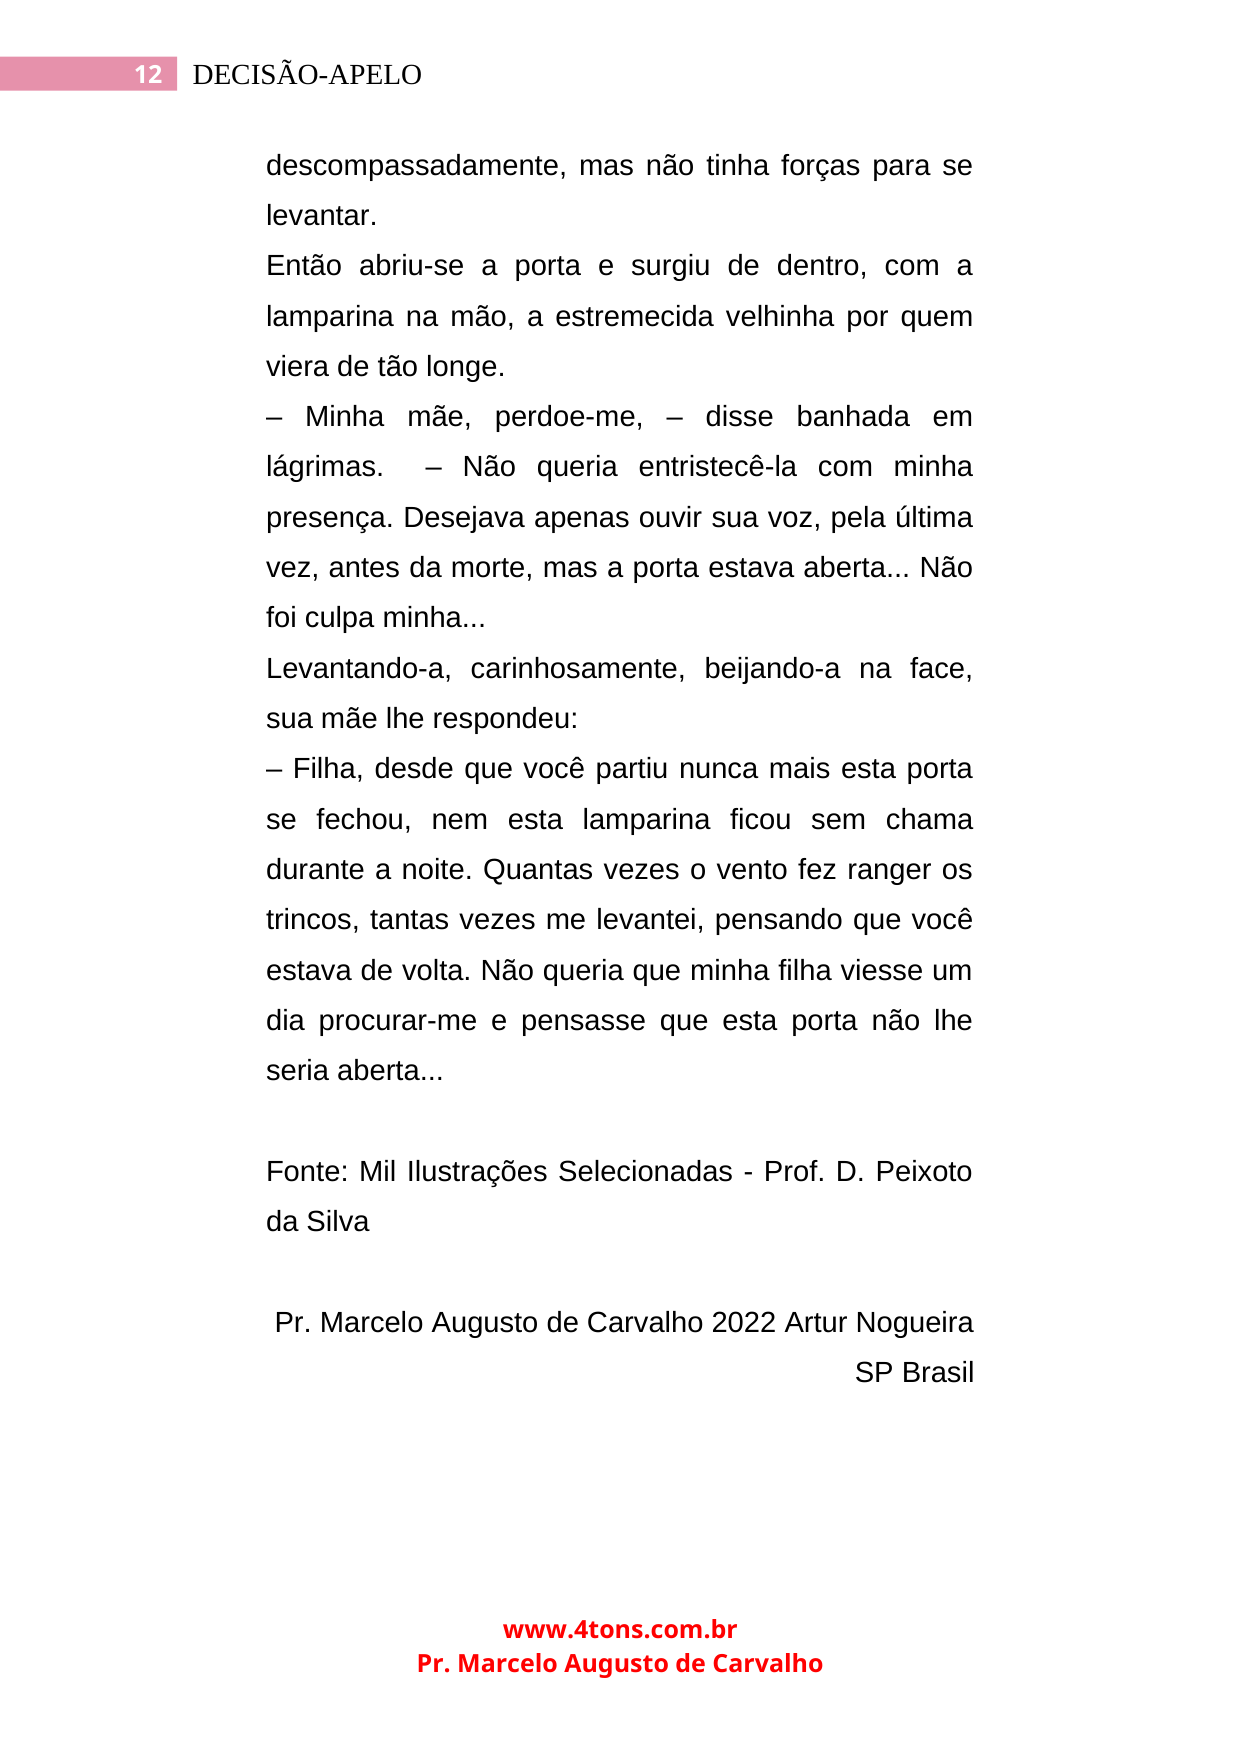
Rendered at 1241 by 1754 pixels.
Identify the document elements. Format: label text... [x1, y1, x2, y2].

text – Minha mãe, perdoe-me, – disse banhada em lágrimas. – Não queria entristecê-la com minha presença. Desejava apenas ouvir sua voz, pela última vez, antes da morte, mas a porta estava aberta... Não foi culpa minha... [266, 399, 974, 634]
text Levantando-a, carinhosamente, beijando-a na face, sua mãe lhe respondeu: [266, 651, 974, 734]
text Fonte: Mil Ilustrações Selecionadas - Prof. D. Peixoto da Silva [266, 1154, 974, 1238]
text Então abriu-se a porta e surgiu de dentro, com a lamparina na mão, a estremecida velhinha por quem viera de tão longe. [266, 248, 974, 382]
text Pr. Marcelo Augusto de Carvalho 2022 Artur Nogueira SP Brasil [266, 1305, 974, 1389]
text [266, 148, 974, 231]
text – Filha, desde que você partiu nunca mais esta porta se fechou, nem esta lamparina ficou sem chama durante a noite. Quantas vezes o vento fez ranger os trincos, tantas vezes me levantei, pensando que você estava de volta. Não queria que minha filha viesse um dia procurar-me e pensasse que esta porta não lhe seria aberta... [266, 751, 974, 1087]
